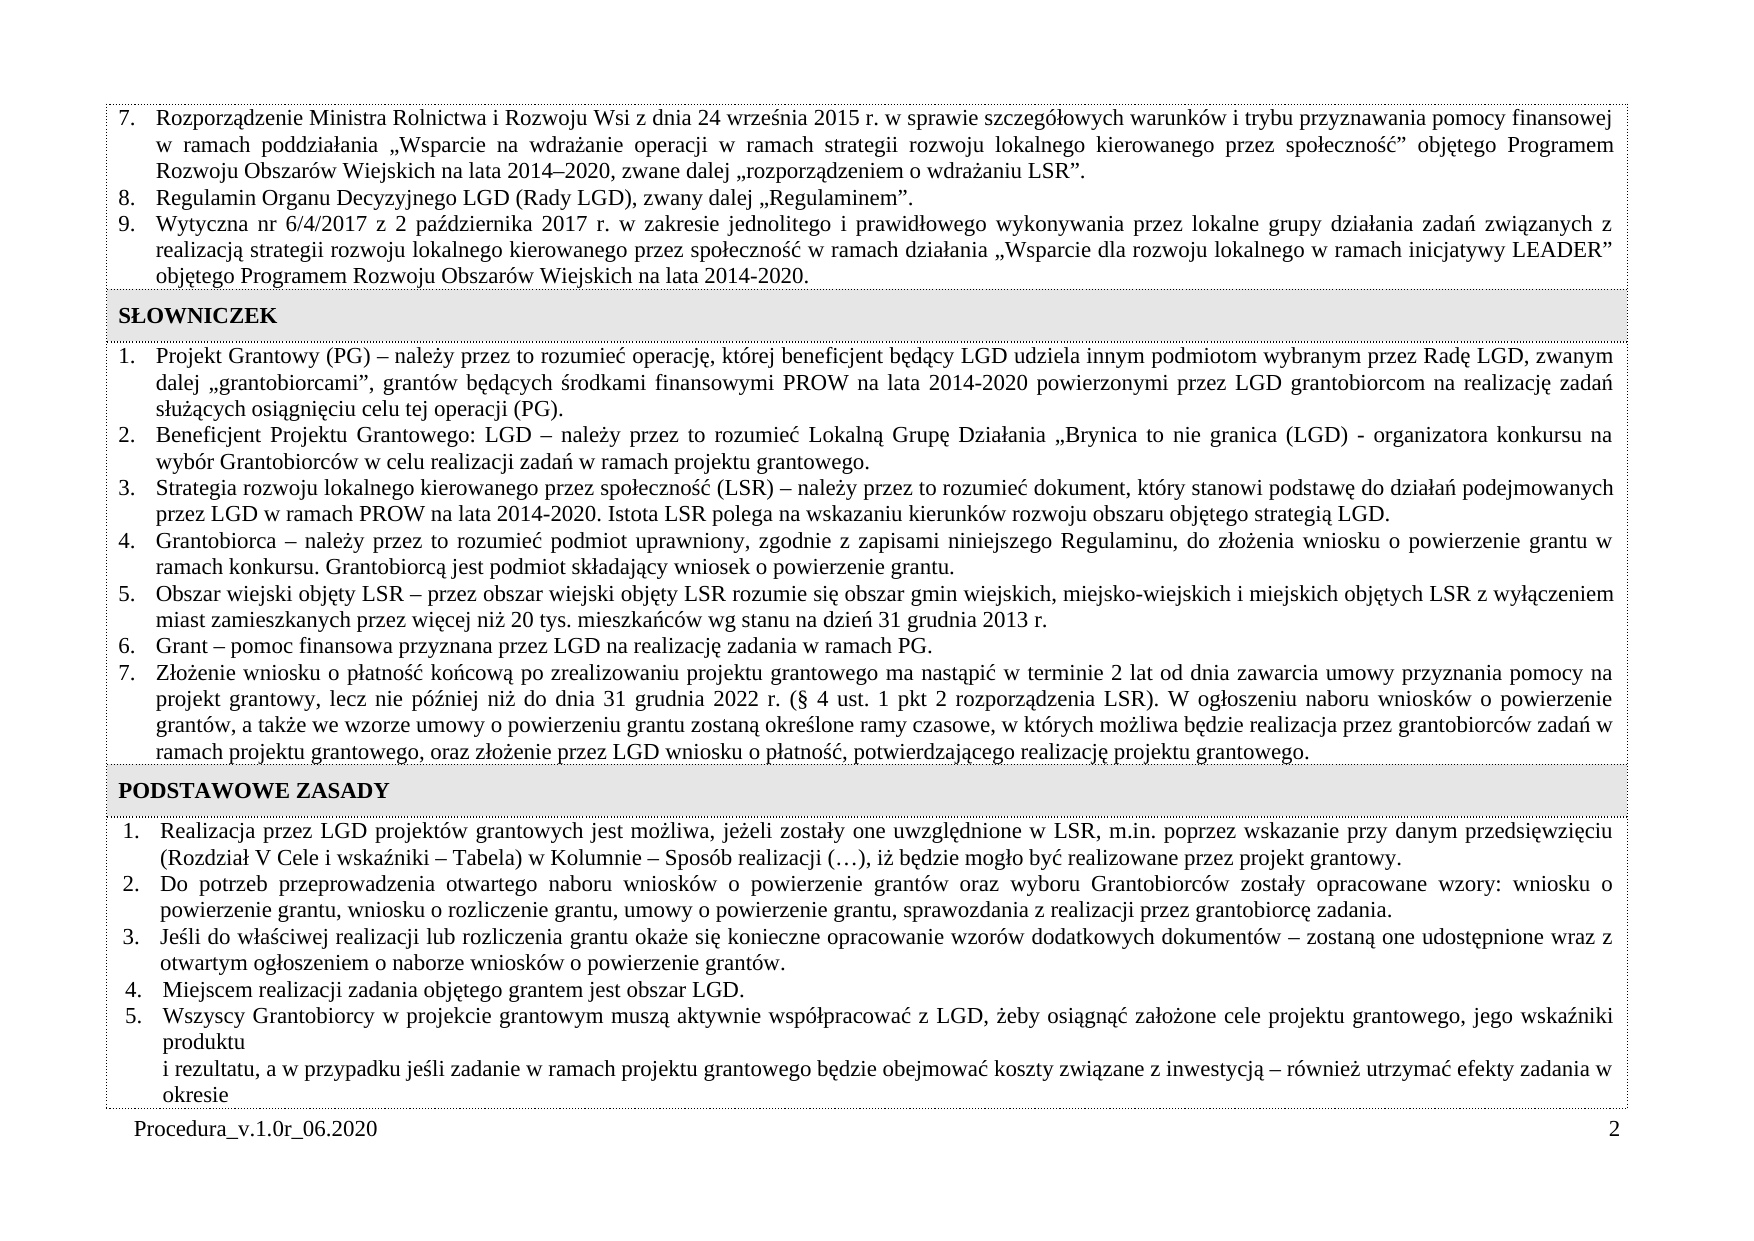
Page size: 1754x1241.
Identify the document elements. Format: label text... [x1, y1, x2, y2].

table_cell PODSTAWOWE ZASADY [107, 764, 1627, 816]
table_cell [107, 816, 1627, 1107]
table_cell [107, 104, 1627, 289]
table_cell SŁOWNICZEK [107, 289, 1627, 341]
table_cell Projekt Grantowy (PG) – należy przez to rozumieć operację, której beneficjent będący LGD udziela innym podmiotom wybranym przez Radę LGD, zwanym dalej „grantobiorcami”, grantów będących środkami finansowymi PROW na lata 2014-2020 powierzonymi przez LGD grantobiorcom na realizację zadań służących osiągnięciu celu tej operacji (PG). Beneficjent Projektu Grantowego: LGD – należy przez to rozumieć Lokalną Grupę Działania „Brynica to nie granica (LGD) - organizatora konkursu na wybór Grantobiorców w celu realizacji zadań w ramach projektu grantowego. Strategia rozwoju lokalnego kierowanego przez społeczność (LSR) – należy przez to rozumieć dokument, który stanowi podstawę do działań podejmowanych przez LGD w ramach PROW na lata 2014-2020. Istota LSR polega na wskazaniu kierunków rozwoju obszaru objętego strategią LGD. Grantobiorca – należy przez to rozumieć podmiot uprawniony, zgodnie z zapisami niniejszego Regulaminu, do złożenia wniosku o powierzenie grantu w ramach konkursu. Grantobiorcą jest podmiot składający wniosek o powierzenie grantu. Obszar wiejski objęty LSR – przez obszar wiejski objęty LSR rozumie się obszar gmin wiejskich, miejsko-wiejskich i miejskich objętych LSR z wyłączeniem miast zamieszkanych przez więcej niż 20 tys. mieszkańców wg stanu na dzień 31 grudnia 2013 r. Grant – pomoc finansowa przyznana przez LGD na realizację zadania w ramach PG. Złożenie wniosku o płatność końcową po zrealizowaniu projektu grantowego ma nastąpić w terminie 2 lat od dnia zawarcia umowy przyznania pomocy na projekt grantowy, lecz nie później niż do dnia 31 grudnia 2022 r. (§ 4 ust. 1 pkt 2 rozporządzenia LSR). W ogłoszeniu naboru wniosków o powierzenie grantów, a także we wzorze umowy o powierzeniu grantu zostaną określone ramy czasowe, w których możliwa będzie realizacja przez grantobiorców zadań w ramach projektu grantowego, oraz złożenie przez LGD wniosku o płatność, potwierdzającego realizację projektu grantowego. [107, 341, 1627, 764]
